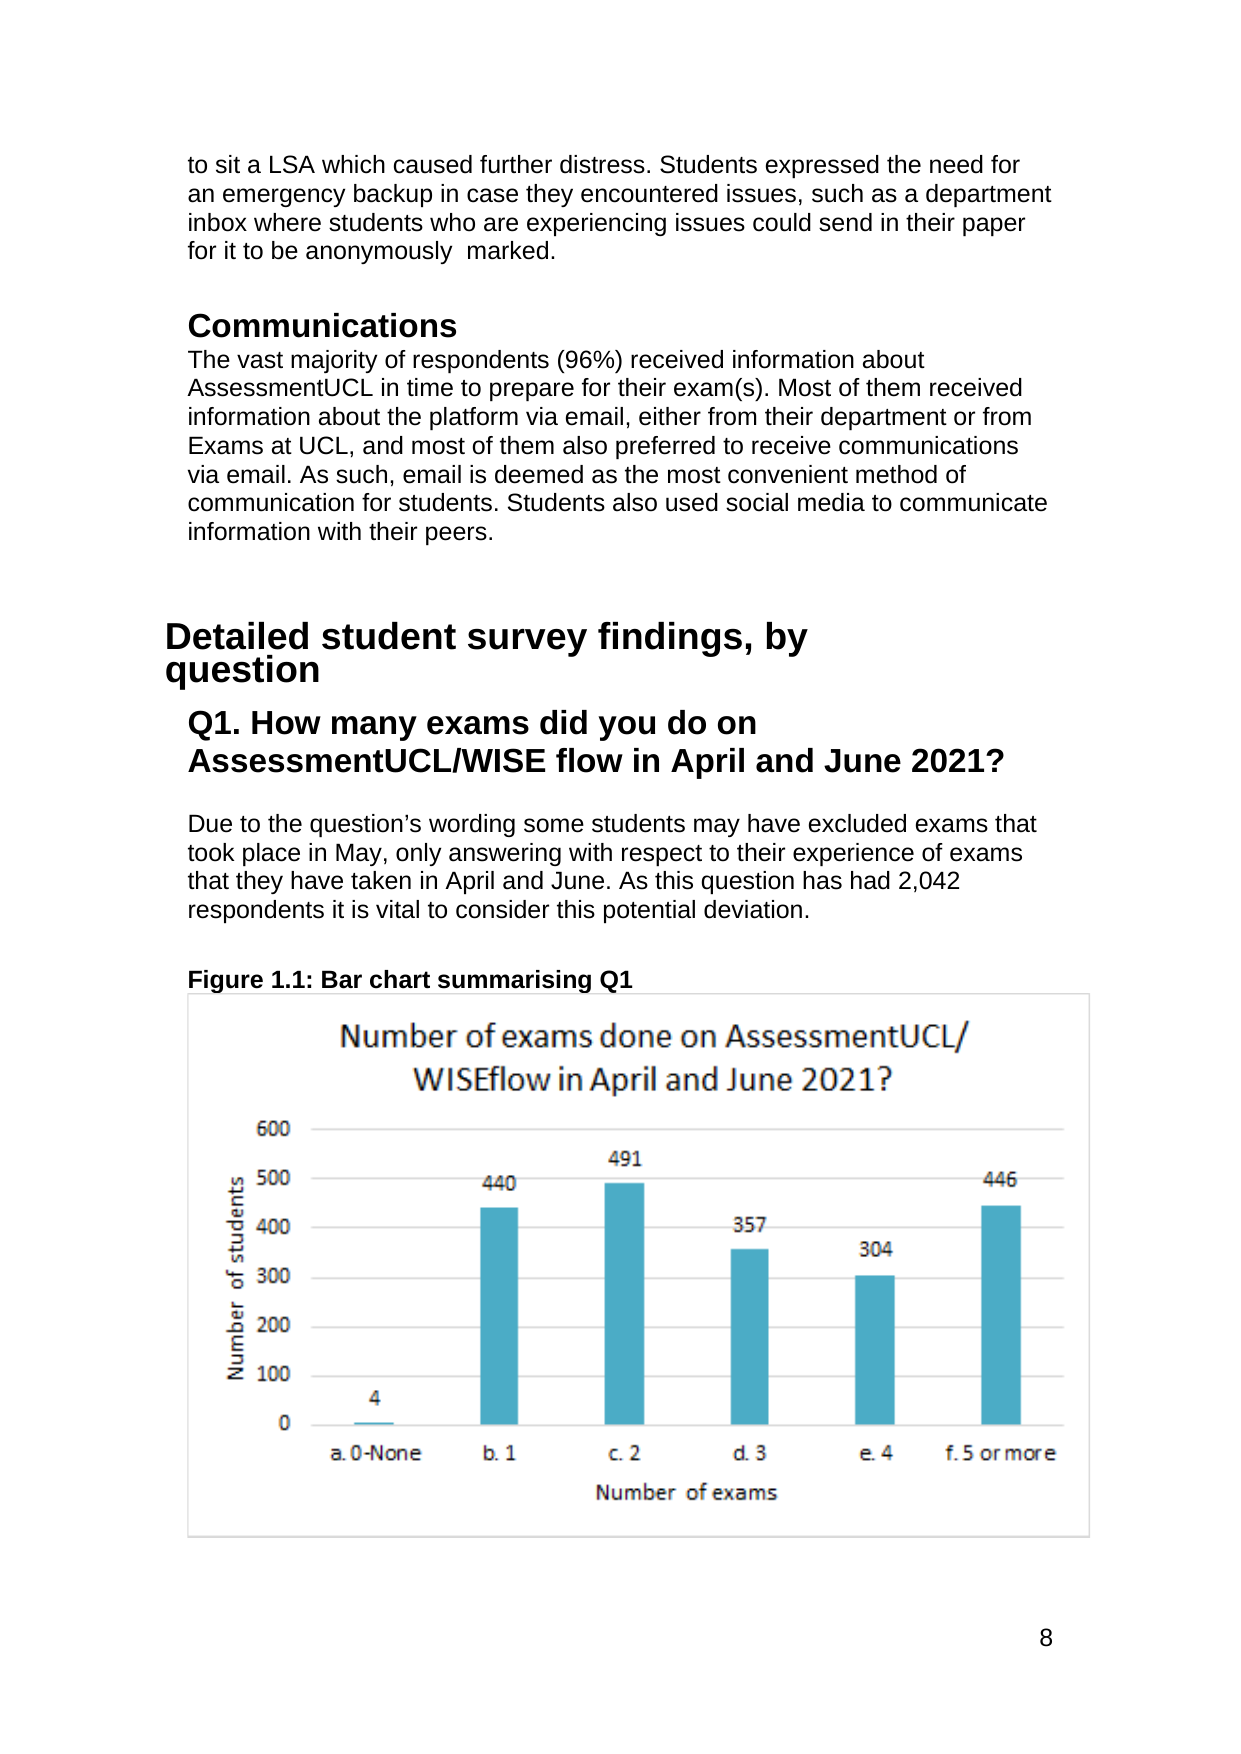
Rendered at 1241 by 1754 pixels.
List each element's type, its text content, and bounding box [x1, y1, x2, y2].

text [187, 150, 1053, 265]
subtitle Figure 1.1: Bar chart summarising Q1 [187, 965, 1053, 993]
picture [187, 993, 1091, 1538]
text The vast majority of respondents (96%) received information about AssessmentUCL in time to prepare for their exam(s). Most of them received information about the platform via email, either from their department or from Exams at UCL, and most of them also preferred to receive communications via email. As such, email is deemed as the most convenient method of communication for students. Students also used social media to communicate information with their peers. [187, 345, 1053, 546]
subtitle Communications [187, 306, 1053, 345]
subtitle Q1. How many exams did you do on AssessmentUCL/WISE flow in April and June 2021? [187, 638, 1053, 780]
subtitle Detailed student survey findings, by question [164, 622, 905, 691]
text Due to the question’s wording some students may have excluded exams that took place in May, only answering with respect to their experience of exams that they have taken in April and June. As this question has had 2,042 respondents it is vital to consider this potential deviation. [187, 809, 1053, 924]
